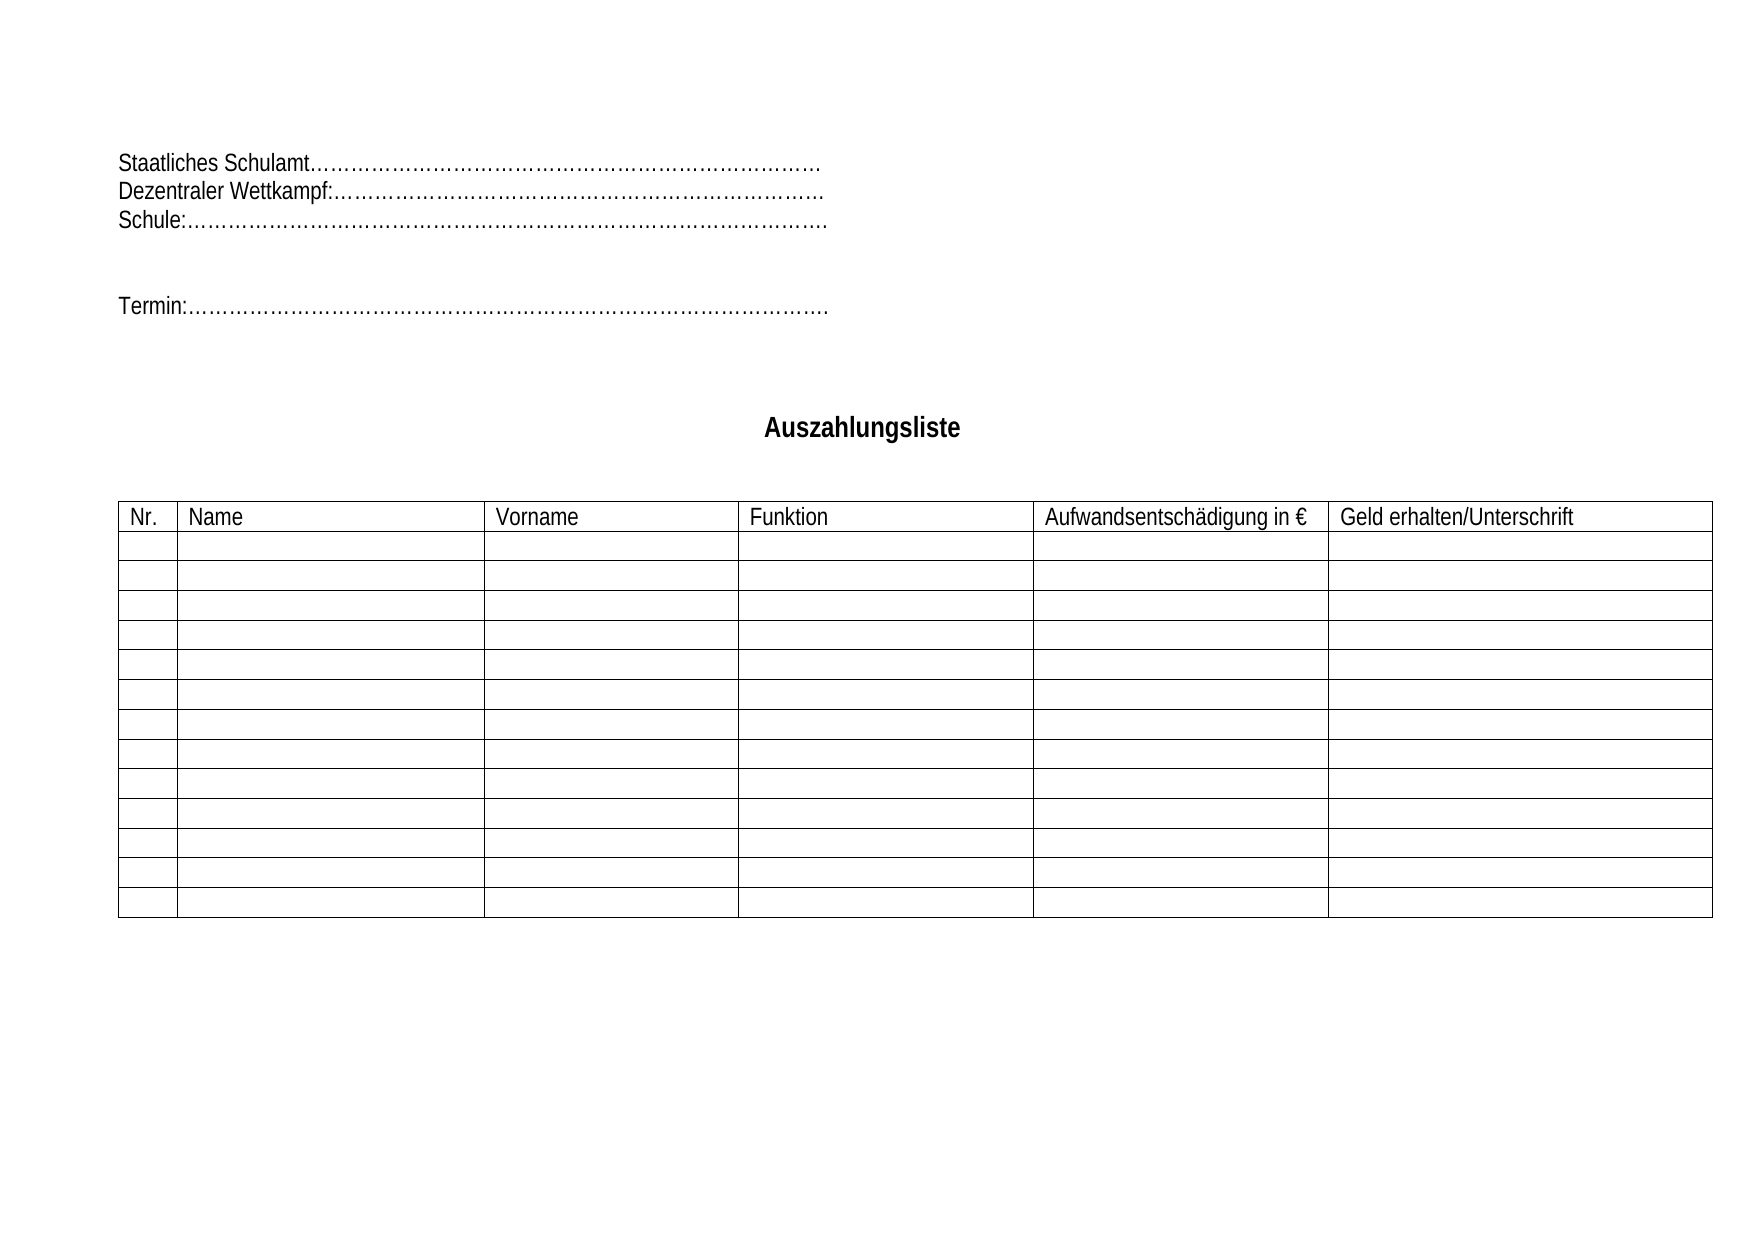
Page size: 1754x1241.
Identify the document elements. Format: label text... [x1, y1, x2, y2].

table_cell [485, 680, 738, 709]
table_cell [1034, 858, 1328, 887]
table_cell [119, 888, 177, 917]
table_cell [1329, 680, 1712, 709]
table_cell [119, 532, 177, 560]
table_cell [1034, 740, 1328, 768]
table_cell [1329, 650, 1712, 679]
table_cell [119, 799, 177, 827]
table_cell [119, 858, 177, 887]
table_cell [178, 769, 484, 798]
text Termin:…………………………………………………………………………………. [118, 291, 1606, 319]
table_cell [178, 829, 484, 857]
table_cell [178, 858, 484, 887]
text Dezentraler Wettkampf:……………………………………………………………… [118, 176, 1606, 205]
table_cell [178, 799, 484, 827]
text Schule:…………………………………………………………………………………. [118, 205, 1606, 233]
text Staatliches Schulamt………………………………………………………………… [118, 148, 1606, 176]
table_header Nr. [119, 502, 177, 531]
table_cell [178, 621, 484, 649]
table_cell [739, 769, 1033, 798]
table_cell [178, 650, 484, 679]
table_cell [739, 680, 1033, 709]
table_cell [739, 888, 1033, 917]
table_cell [178, 710, 484, 738]
table_cell [178, 561, 484, 590]
table_cell [1329, 858, 1712, 887]
text Auszahlungsliste [118, 410, 1606, 444]
table_cell [1329, 591, 1712, 620]
table_cell [1034, 799, 1328, 827]
table_header Geld erhalten/Unterschrift [1329, 502, 1712, 531]
table_cell [485, 740, 738, 768]
table_cell [1034, 829, 1328, 857]
table_cell [119, 680, 177, 709]
table_cell [739, 829, 1033, 857]
table_cell [1329, 888, 1712, 917]
table_cell [1329, 710, 1712, 738]
table_cell [1329, 799, 1712, 827]
table_cell [485, 650, 738, 679]
table_header Name [178, 502, 484, 531]
table_cell [119, 829, 177, 857]
table_cell [1329, 740, 1712, 768]
table_cell [485, 710, 738, 738]
table_cell [119, 740, 177, 768]
table_cell [1034, 650, 1328, 679]
table_cell [485, 561, 738, 590]
table_header Funktion [739, 502, 1033, 531]
table_cell [178, 888, 484, 917]
table_cell [485, 621, 738, 649]
table_cell [1329, 829, 1712, 857]
table_cell [119, 621, 177, 649]
table_cell [178, 532, 484, 560]
table_cell [739, 799, 1033, 827]
table_cell [1329, 532, 1712, 560]
table_cell [1034, 561, 1328, 590]
table_cell [739, 532, 1033, 560]
table_cell [1034, 680, 1328, 709]
table_cell [178, 680, 484, 709]
table_cell [739, 561, 1033, 590]
table_cell [485, 591, 738, 620]
table_cell [1034, 532, 1328, 560]
table_cell [1034, 621, 1328, 649]
table_cell [119, 650, 177, 679]
table_cell [1034, 591, 1328, 620]
table_cell [485, 858, 738, 887]
table_cell [485, 829, 738, 857]
table_cell [119, 710, 177, 738]
table_cell [485, 888, 738, 917]
table_header Aufwandsentschädigung in € [1034, 502, 1328, 531]
table_cell [739, 740, 1033, 768]
table_cell [739, 591, 1033, 620]
table_cell [485, 799, 738, 827]
table_cell [1329, 769, 1712, 798]
table_cell [739, 650, 1033, 679]
table_cell [1034, 769, 1328, 798]
table_cell [739, 858, 1033, 887]
table_header Vorname [485, 502, 738, 531]
table_cell [178, 740, 484, 768]
table_cell [178, 591, 484, 620]
table_cell [119, 769, 177, 798]
table_cell [485, 532, 738, 560]
table_cell [119, 561, 177, 590]
table_cell [1034, 888, 1328, 917]
table_cell [485, 769, 738, 798]
table_cell [1034, 710, 1328, 738]
table_cell [739, 621, 1033, 649]
table_cell [739, 710, 1033, 738]
table_cell [1329, 621, 1712, 649]
table_cell [119, 591, 177, 620]
table_cell [1329, 561, 1712, 590]
